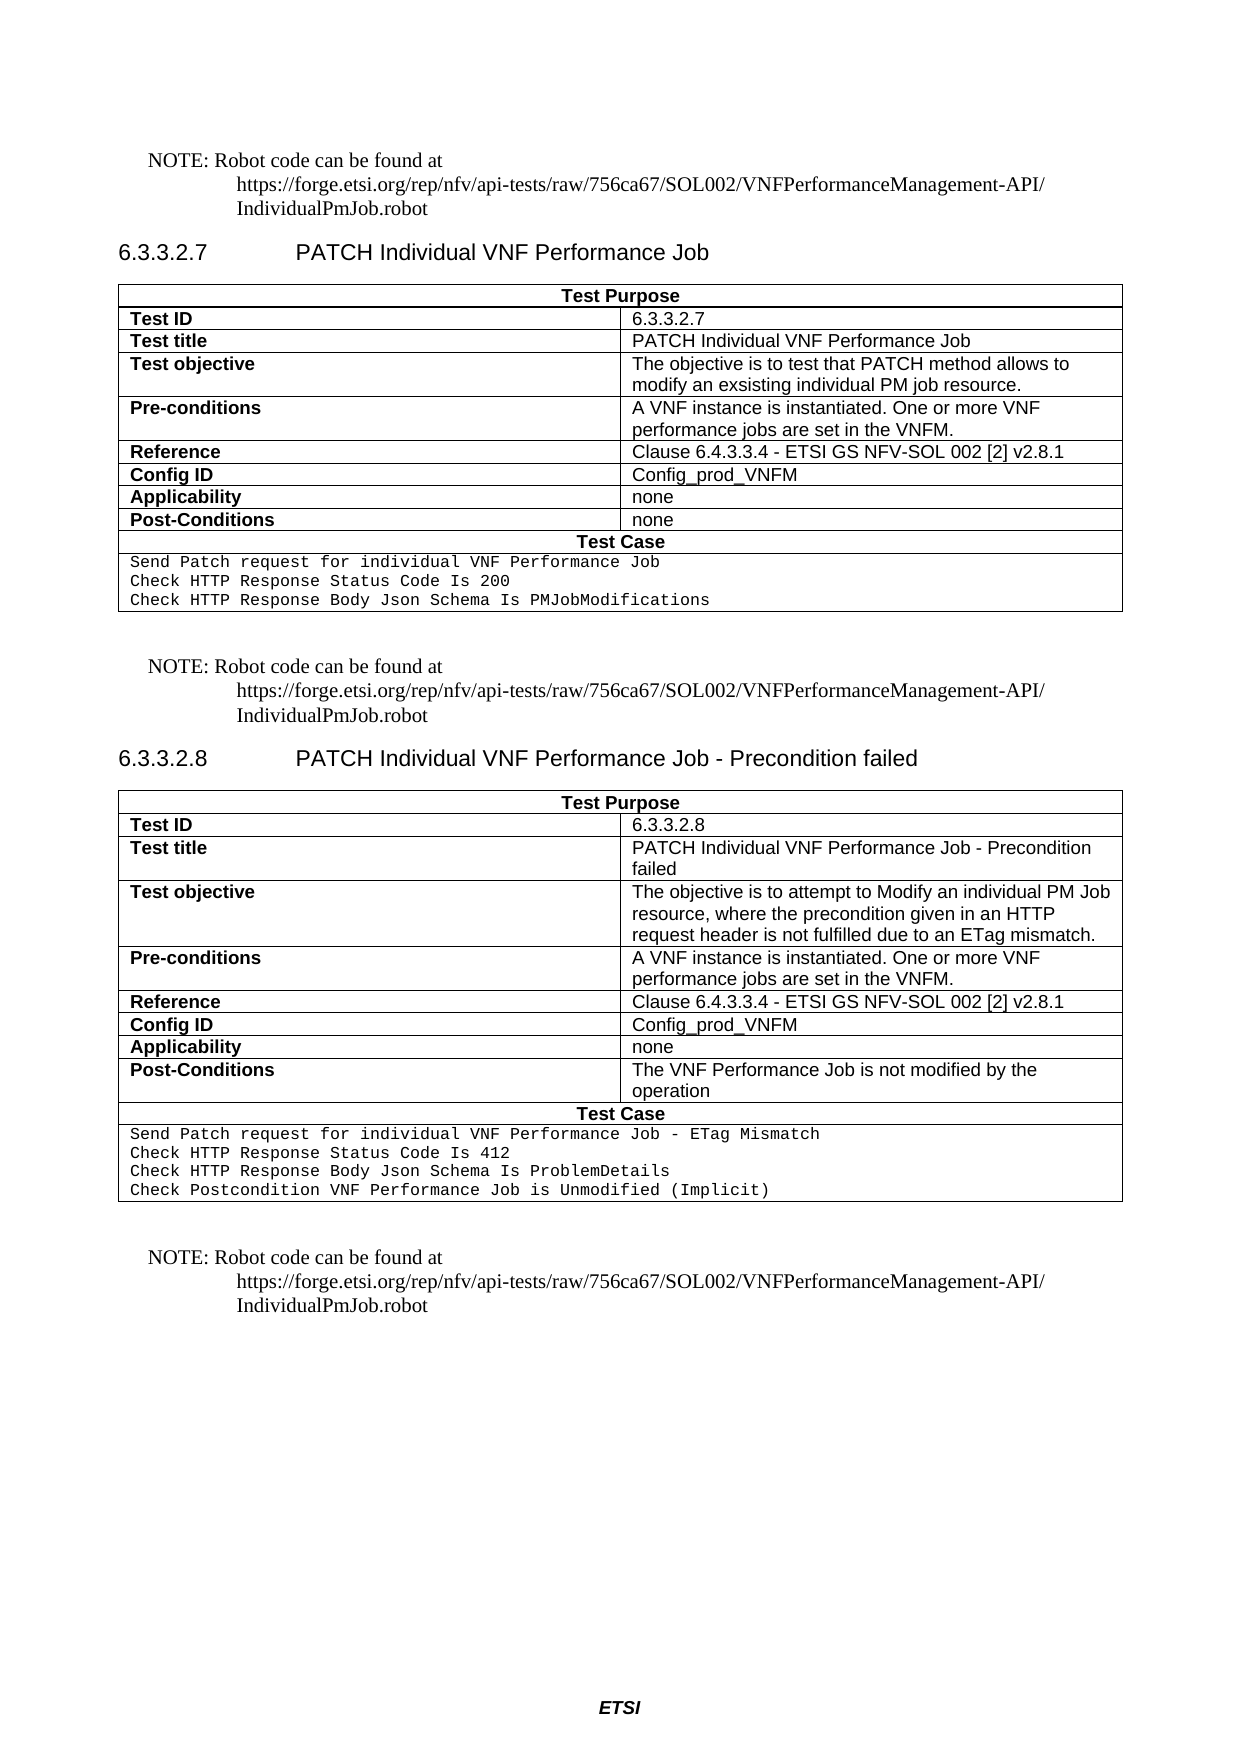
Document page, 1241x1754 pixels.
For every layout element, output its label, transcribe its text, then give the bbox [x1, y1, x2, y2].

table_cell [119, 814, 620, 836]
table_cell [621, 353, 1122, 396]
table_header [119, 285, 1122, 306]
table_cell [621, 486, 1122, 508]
subtitle 6.3.3.2.7 PATCH Individual VNF Performance Job [118, 239, 1122, 265]
text NOTE: Robot code can be found at https://forge.etsi.org/rep/nfv/api-tests/raw/756ca67/SOL002/VNFPerformanceManagement-API/IndividualPmJob.robot [148, 148, 1122, 220]
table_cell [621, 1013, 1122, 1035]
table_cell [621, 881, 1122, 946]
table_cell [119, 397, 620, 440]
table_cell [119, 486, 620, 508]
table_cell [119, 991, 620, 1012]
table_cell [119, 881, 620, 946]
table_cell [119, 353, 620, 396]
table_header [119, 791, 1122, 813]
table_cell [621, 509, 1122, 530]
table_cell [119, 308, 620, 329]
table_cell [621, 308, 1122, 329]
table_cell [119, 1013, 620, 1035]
subtitle 6.3.3.2.8 PATCH Individual VNF Performance Job - Precondition failed [118, 745, 1122, 772]
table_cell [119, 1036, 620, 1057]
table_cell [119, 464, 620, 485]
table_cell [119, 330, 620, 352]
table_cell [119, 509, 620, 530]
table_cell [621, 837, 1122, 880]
text NOTE: Robot code can be found at https://forge.etsi.org/rep/nfv/api-tests/raw/756ca67/SOL002/VNFPerformanceManagement-API/IndividualPmJob.robot [148, 1244, 1122, 1317]
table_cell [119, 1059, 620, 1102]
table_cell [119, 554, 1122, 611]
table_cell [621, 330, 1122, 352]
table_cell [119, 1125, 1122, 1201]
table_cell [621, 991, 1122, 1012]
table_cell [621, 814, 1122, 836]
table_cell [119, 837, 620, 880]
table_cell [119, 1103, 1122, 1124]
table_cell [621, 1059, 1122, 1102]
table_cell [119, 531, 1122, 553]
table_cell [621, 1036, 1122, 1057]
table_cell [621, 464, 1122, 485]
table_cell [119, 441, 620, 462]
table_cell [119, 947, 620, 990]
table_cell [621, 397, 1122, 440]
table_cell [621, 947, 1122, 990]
text NOTE: Robot code can be found at https://forge.etsi.org/rep/nfv/api-tests/raw/756ca67/SOL002/VNFPerformanceManagement-API/IndividualPmJob.robot [148, 654, 1122, 727]
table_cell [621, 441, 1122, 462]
